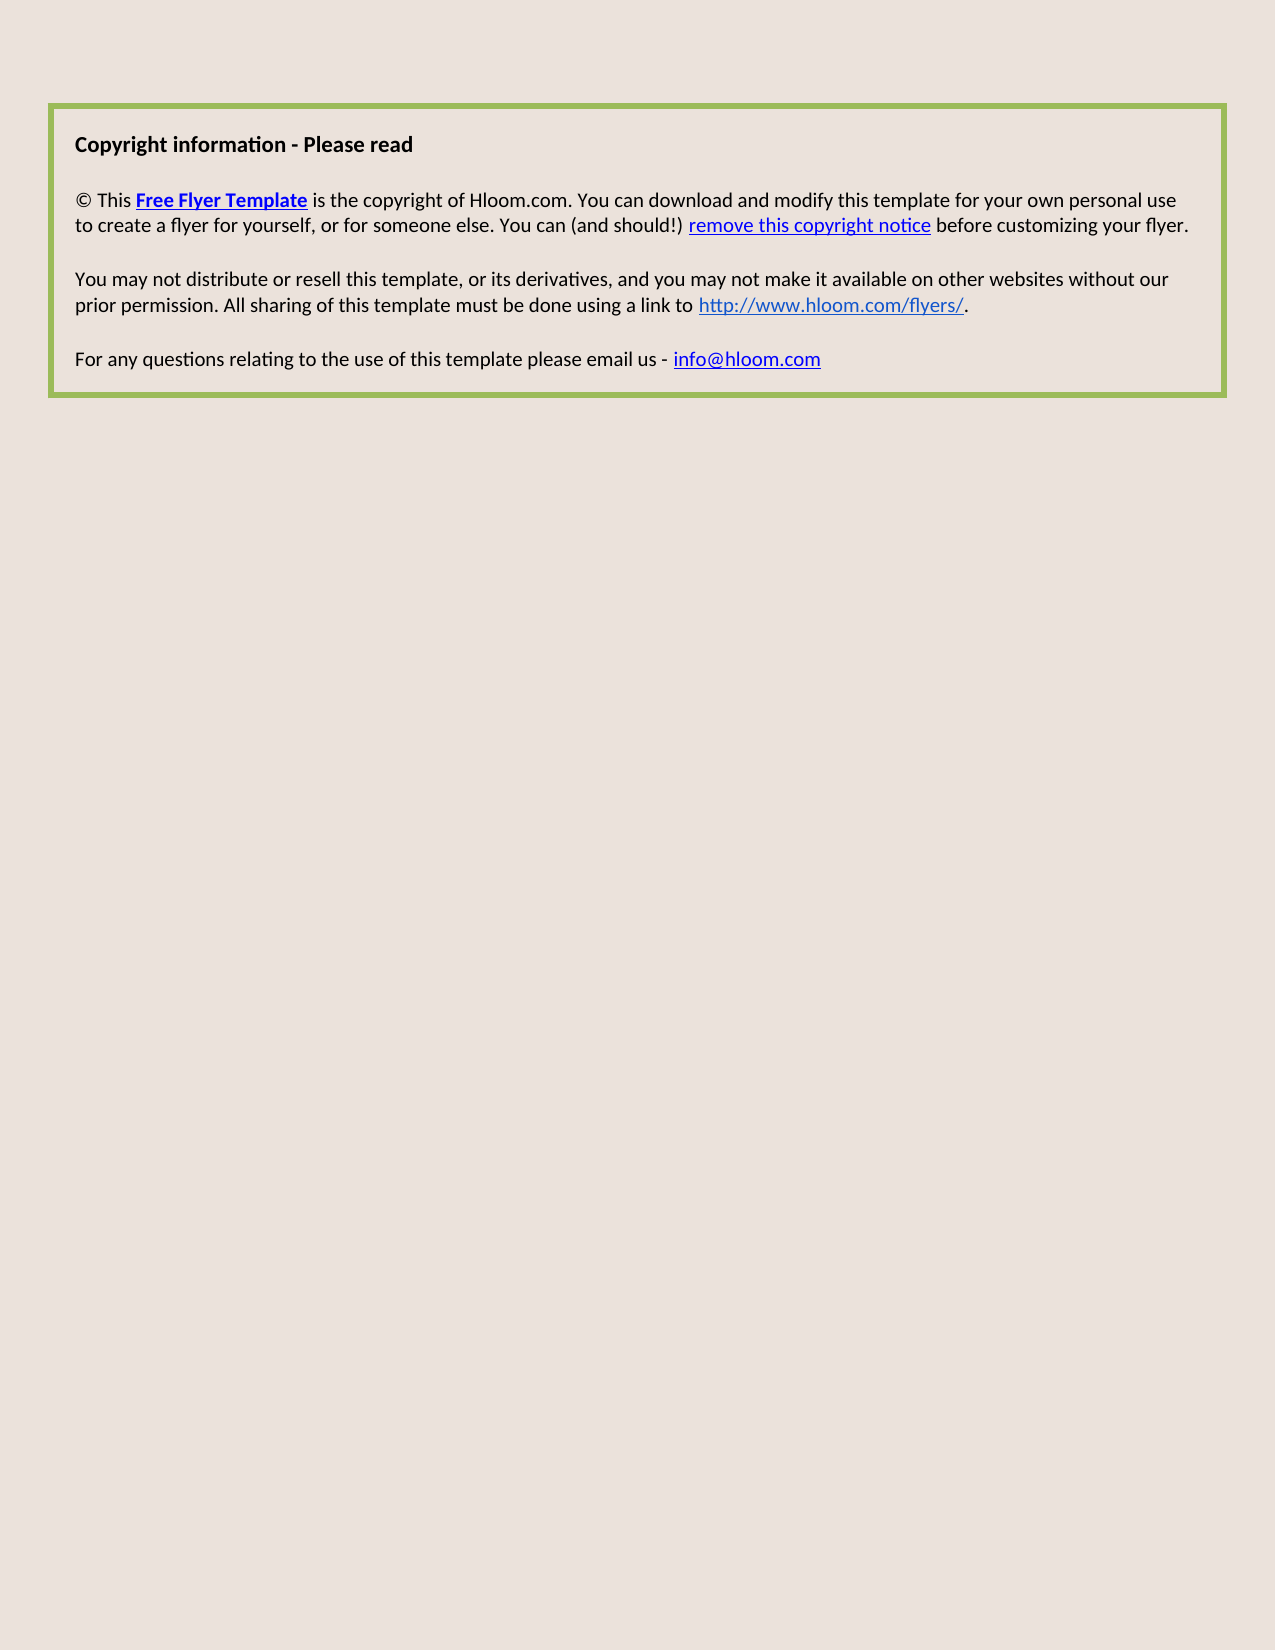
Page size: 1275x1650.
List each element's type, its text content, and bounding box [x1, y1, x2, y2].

text © This Free Flyer Template is the copyright of Hloom.com. You can download and modify this template for your own personal use to create a flyer for yourself, or for someone else. You can (and should!) remove this copyright notice before customizing your flyer. [75, 187, 1200, 238]
text For any questions relating to the use of this template please email us - info@hloom.com [54, 346, 1221, 392]
text Copyright information - Please read [54, 109, 1221, 158]
text You may not distribute or resell this template, or its derivatives, and you may not make it available on other websites without our prior permission. All sharing of this template must be done using a link to http://www.hloom.com/flyers/. [75, 266, 1200, 317]
